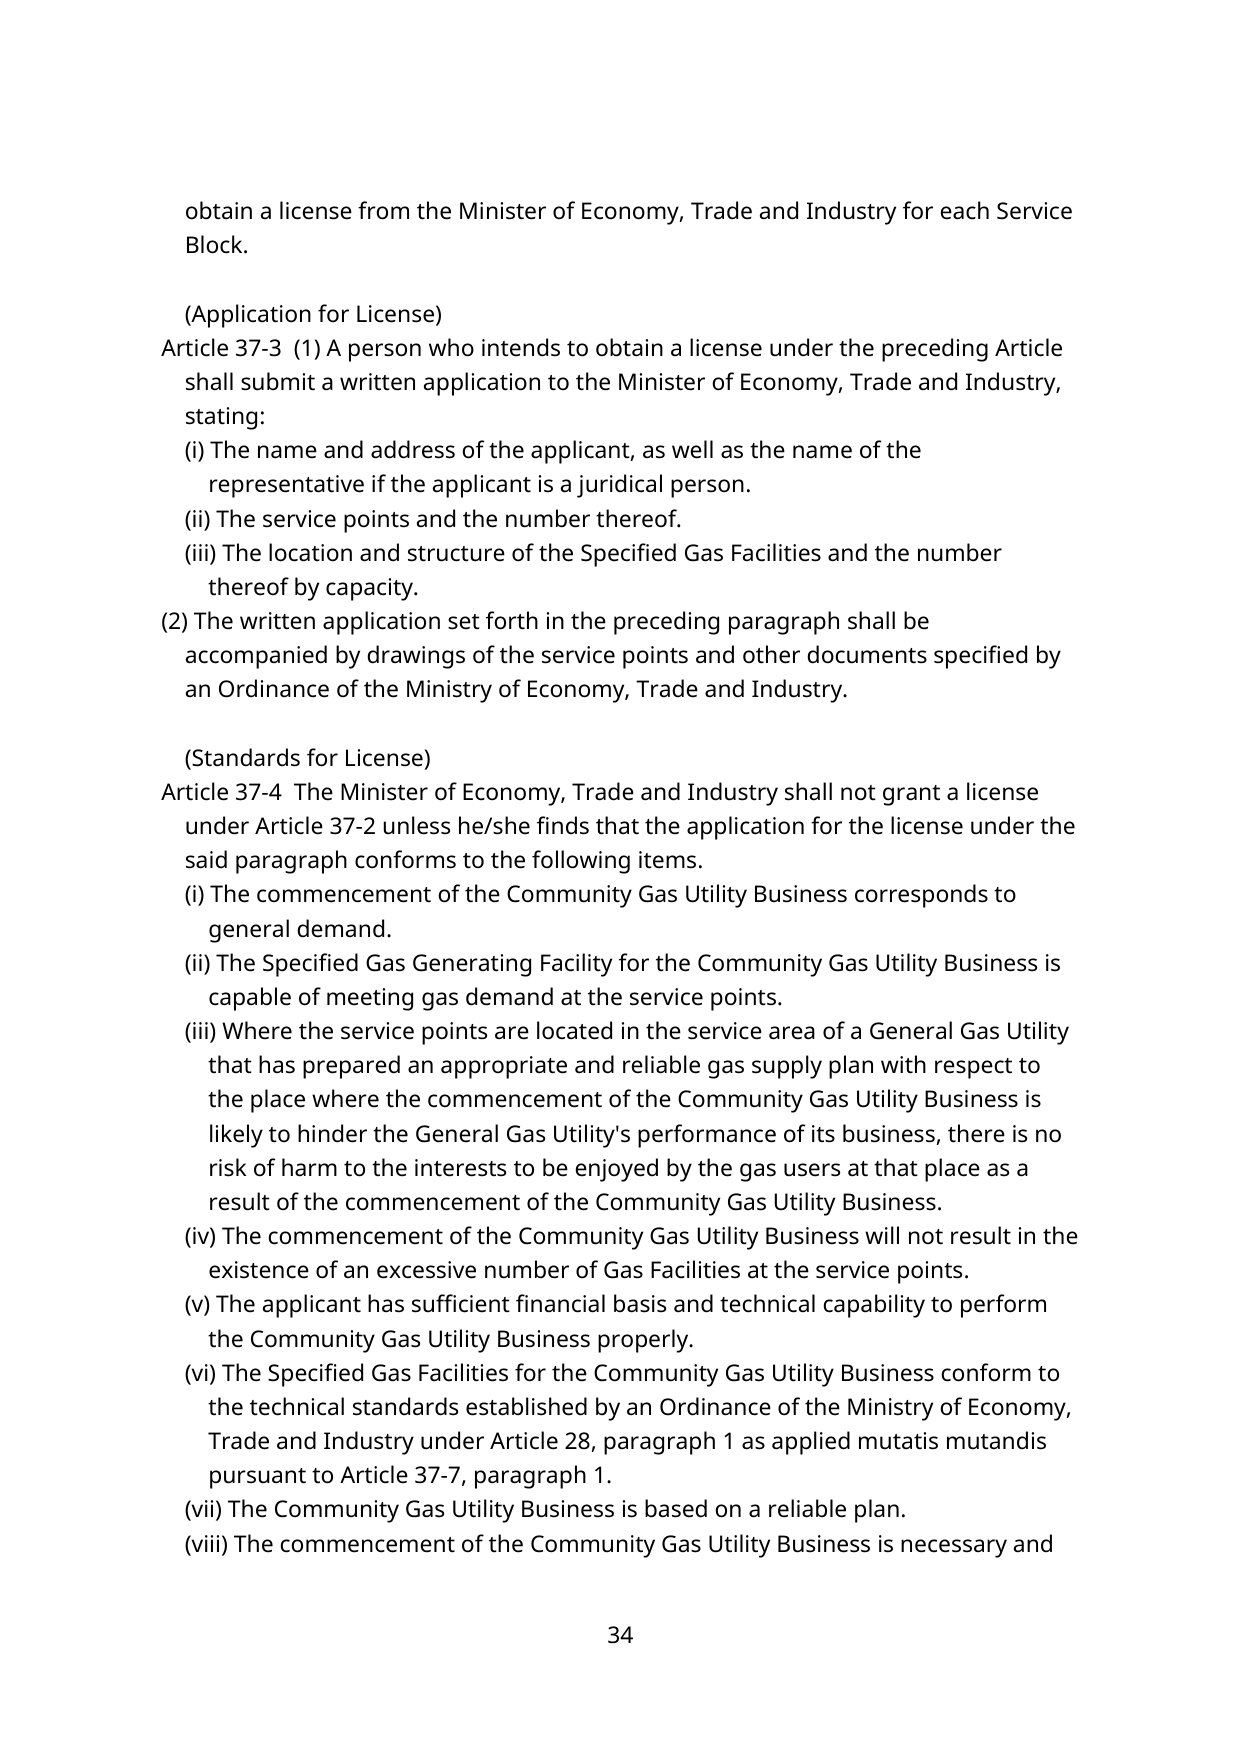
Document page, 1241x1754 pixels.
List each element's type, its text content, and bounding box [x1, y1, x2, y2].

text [184, 1526, 1079, 1560]
text (ii) The Specified Gas Generating Facility for the Community Gas Utility Business is capable of meeting gas demand at the service points. [184, 945, 1079, 1014]
text (i) The name and address of the applicant, as well as the name of the representative if the applicant is a juridical person. [184, 433, 1079, 501]
text (Application for License) [184, 296, 1079, 330]
text (vii) The Community Gas Utility Business is based on a reliable plan. [184, 1492, 1079, 1526]
text (iii) The location and structure of the Specified Gas Facilities and the number thereof by capacity. [184, 535, 1079, 604]
text (2) The written application set forth in the preceding paragraph shall be accompanied by drawings of the service points and other documents specified by an Ordinance of the Ministry of Economy, Trade and Industry. [161, 604, 1079, 706]
text (vi) The Specified Gas Facilities for the Community Gas Utility Business conform to the technical standards established by an Ordinance of the Ministry of Economy, Trade and Industry under Article 28, paragraph 1 as applied mutatis mutandis pursuant to Article 37-7, paragraph 1. [184, 1355, 1079, 1492]
text (ii) The service points and the number thereof. [184, 501, 1079, 535]
text Article 37-3 (1) A person who intends to obtain a license under the preceding Article shall submit a written application to the Minister of Economy, Trade and Industry, stating: [161, 330, 1079, 433]
text (iii) Where the service points are located in the service area of a General Gas Utility that has prepared an appropriate and reliable gas supply plan with respect to the place where the commencement of the Community Gas Utility Business is likely to hinder the General Gas Utility's performance of its business, there is no risk of harm to the interests to be enjoyed by the gas users at that place as a result of the commencement of the Community Gas Utility Business. [184, 1014, 1079, 1219]
text (Standards for License) [184, 740, 1079, 774]
text (v) The applicant has sufficient financial basis and technical capability to perform the Community Gas Utility Business properly. [184, 1287, 1079, 1355]
text (iv) The commencement of the Community Gas Utility Business will not result in the existence of an excessive number of Gas Facilities at the service points. [184, 1219, 1079, 1287]
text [161, 194, 1079, 262]
text Article 37-4 The Minister of Economy, Trade and Industry shall not grant a license under Article 37-2 unless he/she finds that the application for the license under the said paragraph conforms to the following items. [161, 774, 1079, 877]
text (i) The commencement of the Community Gas Utility Business corresponds to general demand. [184, 877, 1079, 945]
